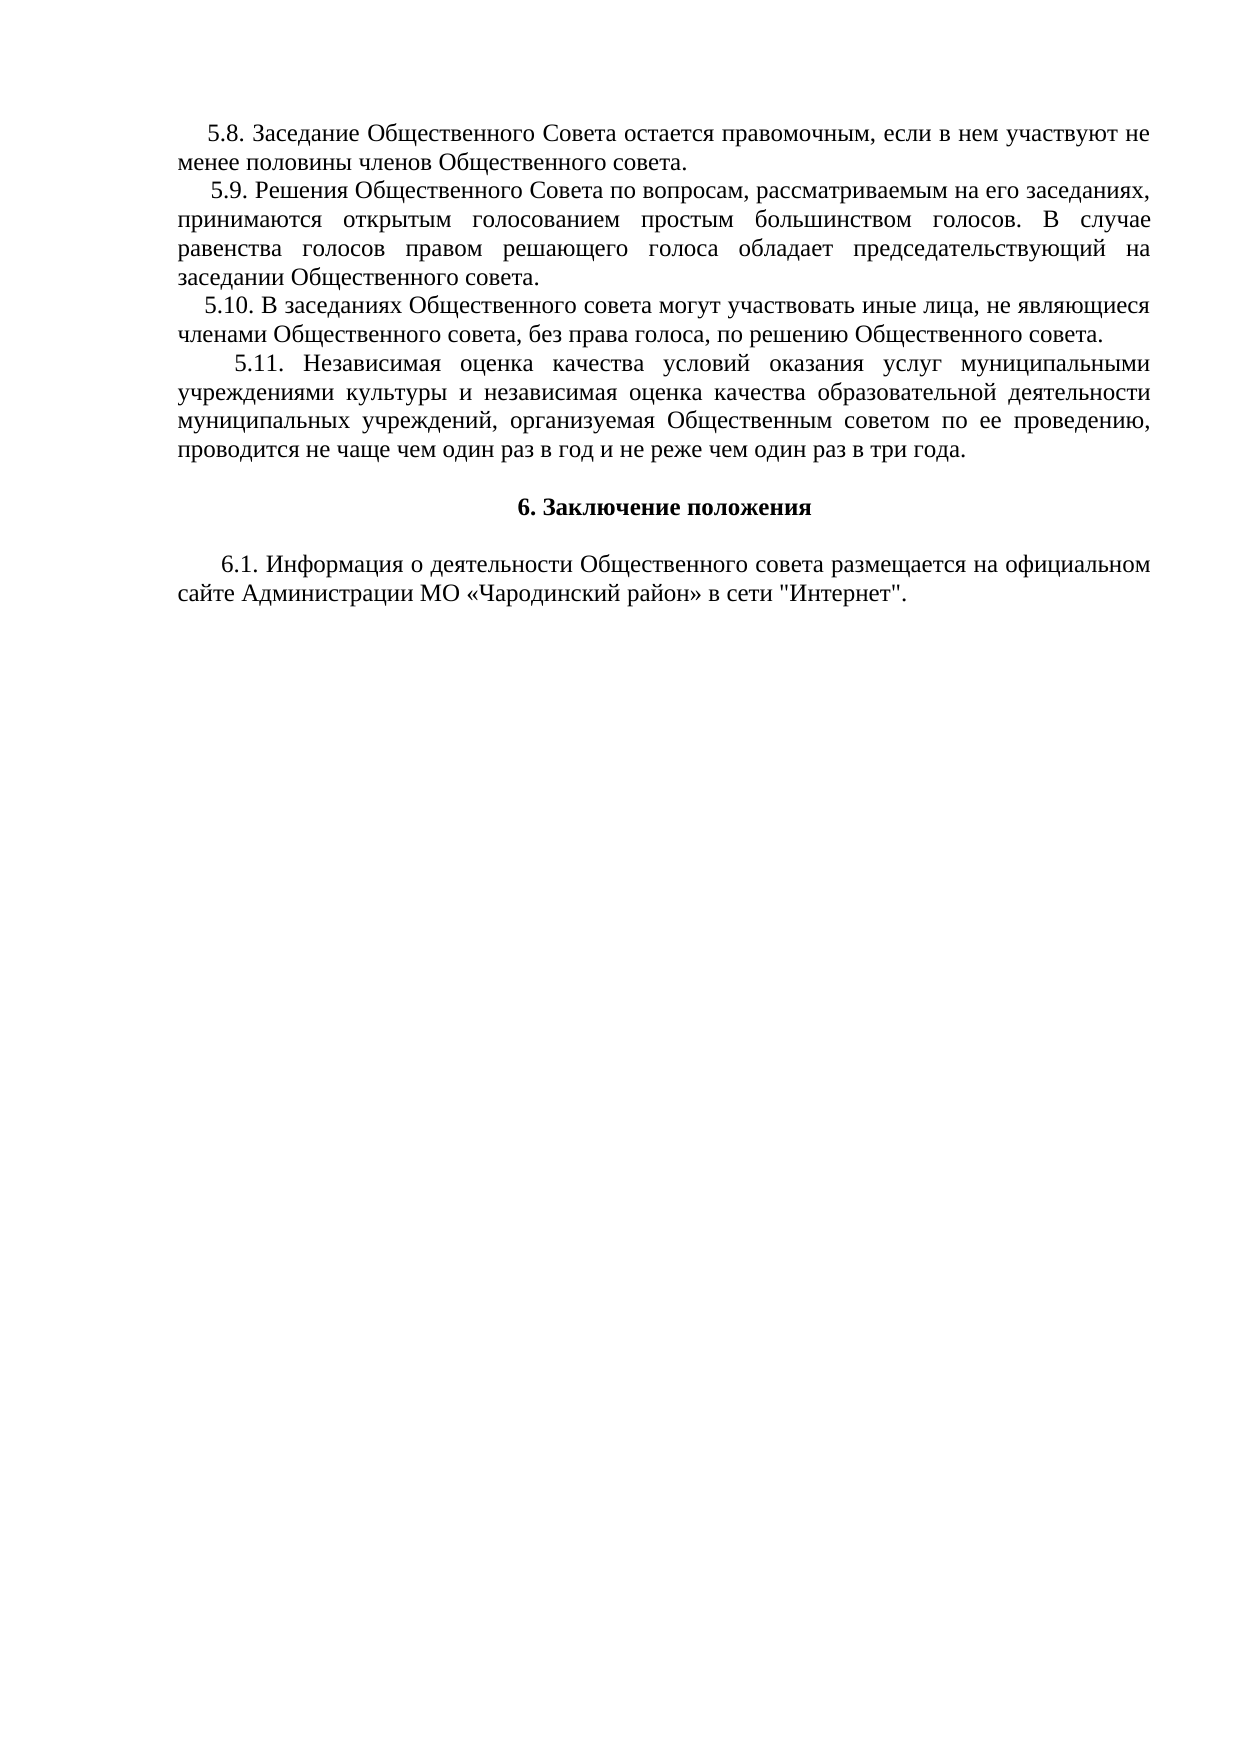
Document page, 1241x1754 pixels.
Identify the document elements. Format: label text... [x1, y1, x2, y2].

text 6.1. Информация о деятельности Общественного совета размещается на официальном сайте Администрации МО «Чародинский район» в сети "Интернет". [177, 549, 1152, 607]
subtitle 6. Заключение положения [177, 492, 1152, 521]
text 5.9. Решения Общественного Совета по вопросам, рассматриваемым на его заседаниях, принимаются открытым голосованием простым большинством голосов. В случае равенства голосов правом решающего голоса обладает председательствующий на заседании Общественного совета. [177, 176, 1152, 291]
text 5.10. В заседаниях Общественного совета могут участвовать иные лица, не являющиеся членами Общественного совета, без права голоса, по решению Общественного совета. [177, 291, 1152, 348]
text 5.11. Независимая оценка качества условий оказания услуг муниципальными учреждениями культуры и независимая оценка качества образовательной деятельности муниципальных учреждений, организуемая Общественным советом по ее проведению, проводится не чаще чем один раз в год и не реже чем один раз в три года. [177, 348, 1152, 463]
text 5.8. Заседание Общественного Совета остается правомочным, если в нем участвуют не менее половины членов Общественного совета. [177, 118, 1152, 176]
